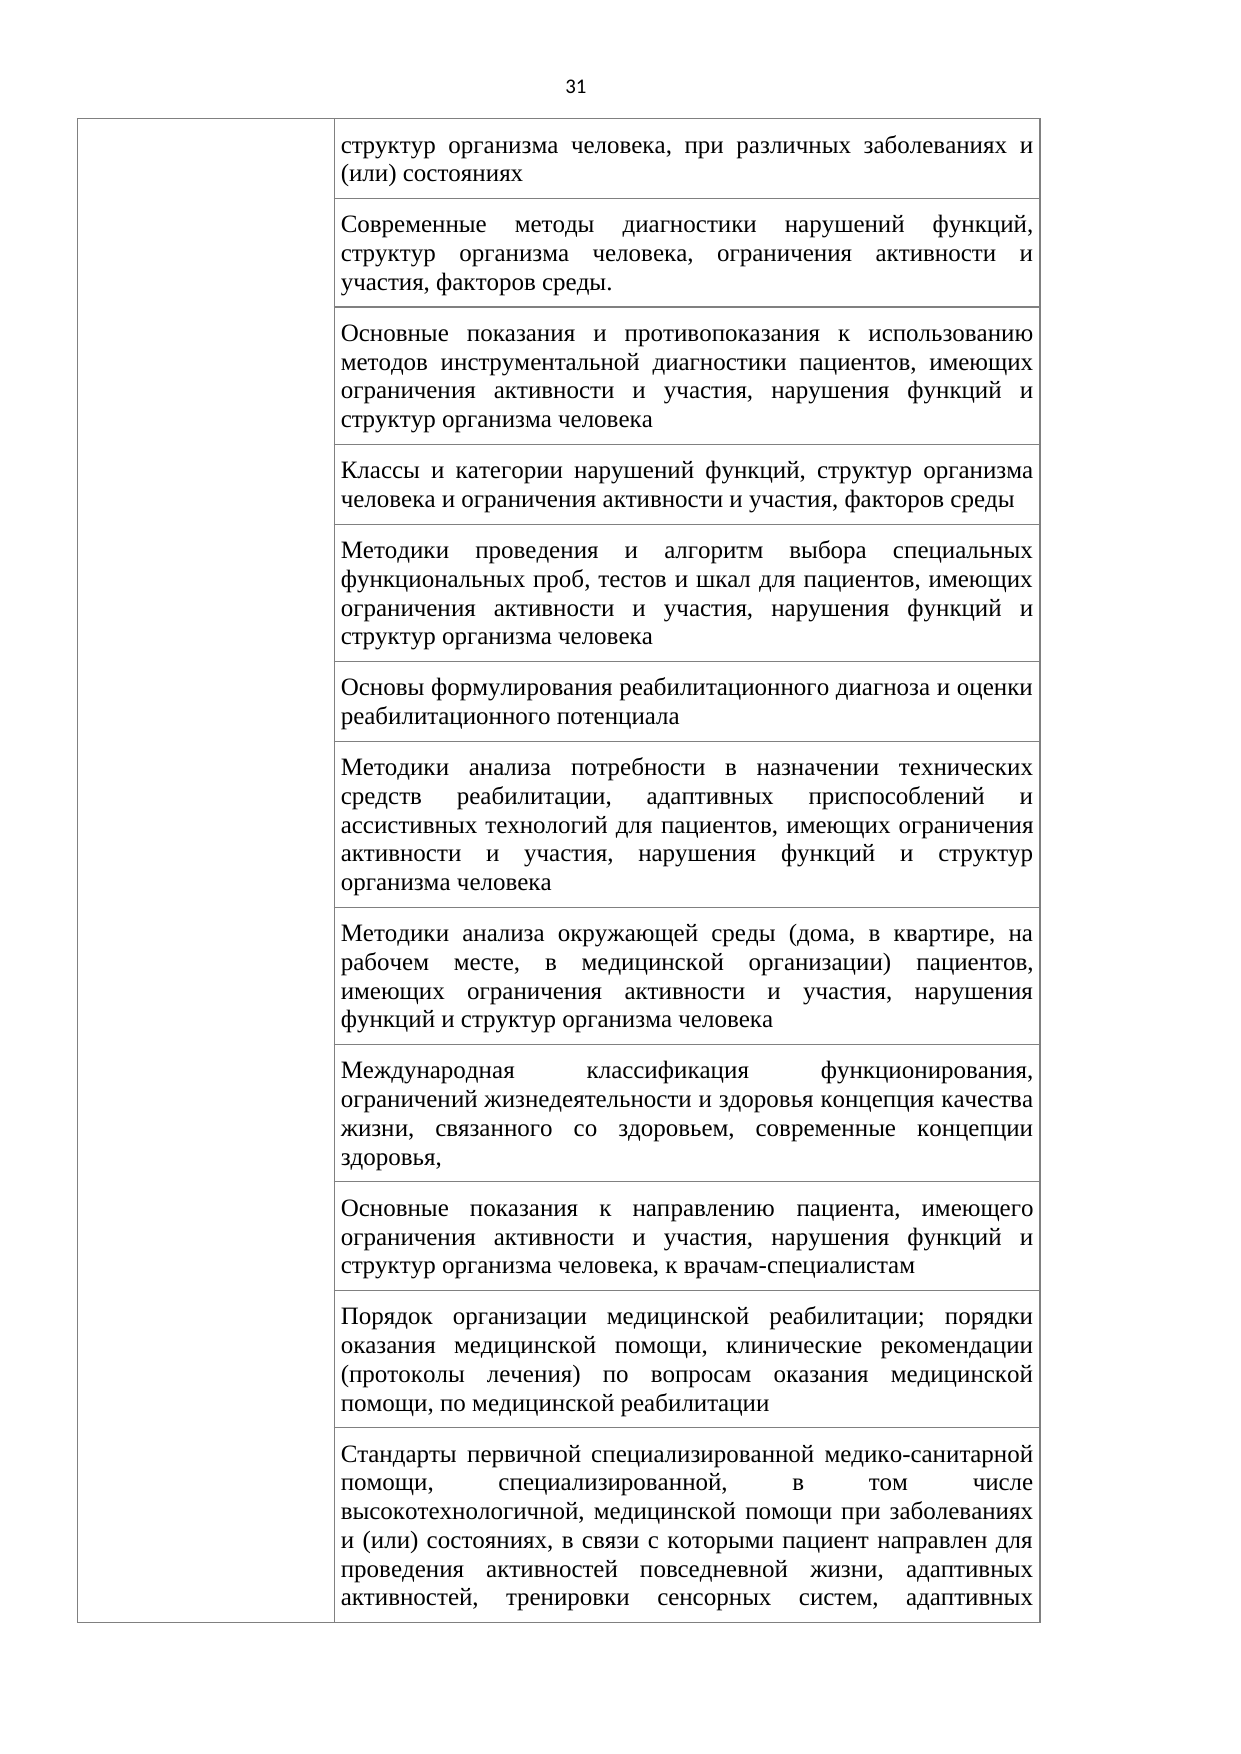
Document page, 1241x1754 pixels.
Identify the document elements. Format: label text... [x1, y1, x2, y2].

table_cell Современные методы диагностики нарушений функций, структур организма человека, ограничения активности и участия, факторов среды. [335, 199, 1039, 306]
table_cell Методики анализа окружающей среды (дома, в квартире, на рабочем месте, в медицинской организации) пациентов, имеющих ограничения активности и участия, нарушения функций и структур организма человека [335, 908, 1039, 1044]
table_cell Основные показания и противопоказания к использованию методов инструментальной диагностики пациентов, имеющих ограничения активности и участия, нарушения функций и структур организма человека [335, 308, 1039, 444]
table_cell Основы формулирования реабилитационного диагноза и оценки реабилитационного потенциала [335, 662, 1039, 741]
table_cell Порядок организации медицинской реабилитации; порядки оказания медицинской помощи, клинические рекомендации (протоколы лечения) по вопросам оказания медицинской помощи, по медицинской реабилитации [335, 1291, 1039, 1427]
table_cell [335, 119, 1039, 198]
table_cell Международная классификация функционирования, ограничений жизнедеятельности и здоровья концепция качества жизни, связанного со здоровьем, современные концепции здоровья, [335, 1045, 1039, 1181]
table_cell Методики анализа потребности в назначении технических средств реабилитации, адаптивных приспособлений и ассистивных технологий для пациентов, имеющих ограничения активности и участия, нарушения функций и структур организма человека [335, 742, 1039, 907]
table_cell Классы и категории нарушений функций, структур организма человека и ограничения активности и участия, факторов среды [335, 445, 1039, 523]
table_cell Методики проведения и алгоритм выбора специальных функциональных проб, тестов и шкал для пациентов, имеющих ограничения активности и участия, нарушения функций и структур организма человека [335, 525, 1039, 661]
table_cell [335, 1428, 1039, 1622]
table_cell Основные показания к направлению пациента, имеющего ограничения активности и участия, нарушения функций и структур организма человека, к врачам-специалистам [335, 1182, 1039, 1290]
